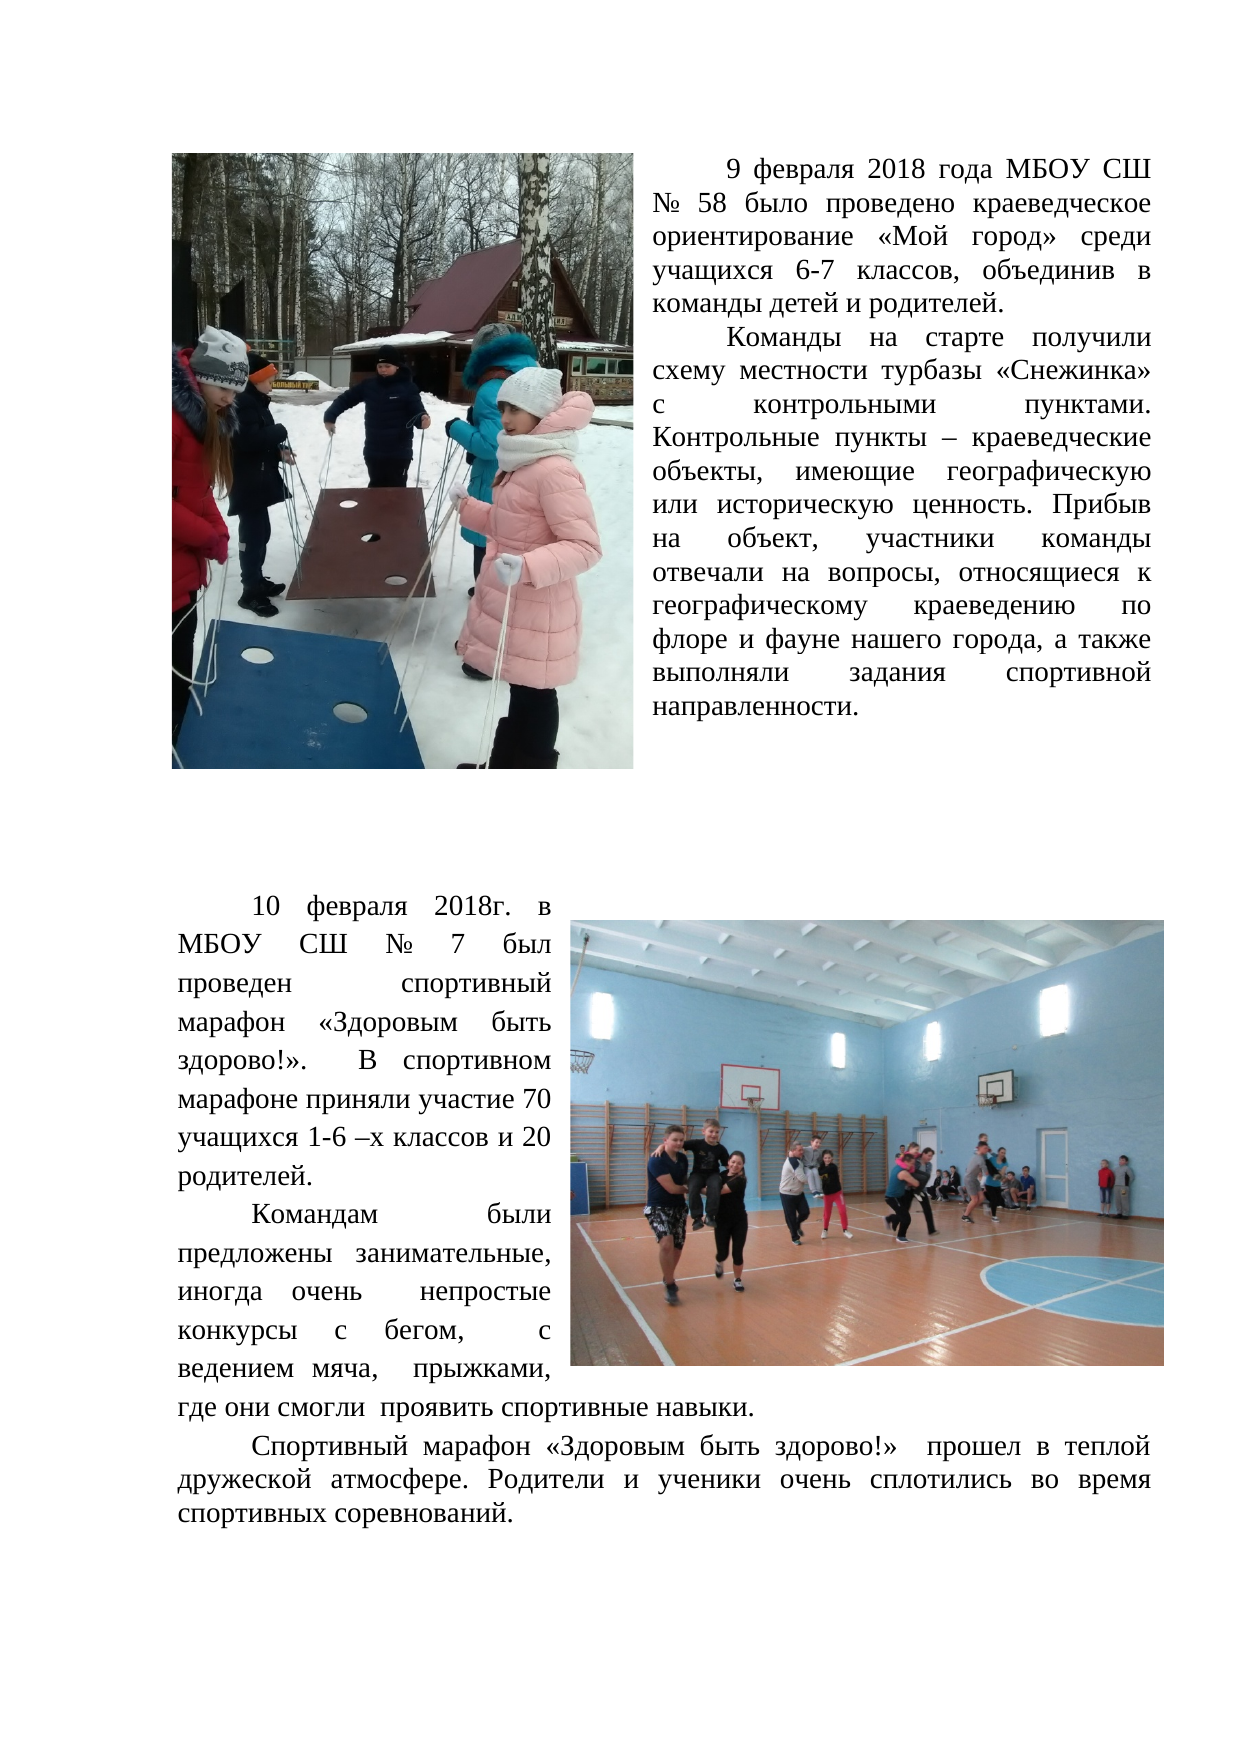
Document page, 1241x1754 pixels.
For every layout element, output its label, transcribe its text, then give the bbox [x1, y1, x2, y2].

text Команды на старте получили схему местности турбазы «Снежинка» с контрольными пунктами. Контрольные пункты – краеведческие объекты, имеющие географическую или историческую ценность. Прибыв на объект, участники команды отвечали на вопросы, относящиеся к географическому краеведению по флоре и фауне нашего города, а также выполняли задания спортивной направленности. [634, 319, 1152, 721]
text 9 февраля 2018 года МБОУ СШ № 58 было проведено краеведческое ориентирование «Мой город» среди учащихся 6-7 классов, объединив в команды детей и родителей. [177, 151, 1152, 319]
text Командам были предложены занимательные, иногда очень непростые конкурсы с бегом, с ведением мяча, прыжками, где они смогли проявить спортивные навыки. [177, 1196, 1152, 1423]
picture [570, 920, 1164, 1366]
picture [171, 153, 634, 769]
text 10 февраля 2018г. в МБОУ СШ № 7 был проведен спортивный марафон «Здоровым быть здорово!». В спортивном марафоне приняли участие 70 учащихся 1-6 –х классов и 20 родителей. [177, 888, 1152, 1191]
text Спортивный марафон «Здоровым быть здорово!» прошел в теплой дружеской атмосфере. Родители и ученики очень сплотились во время спортивных соревнований. [177, 1428, 1152, 1528]
